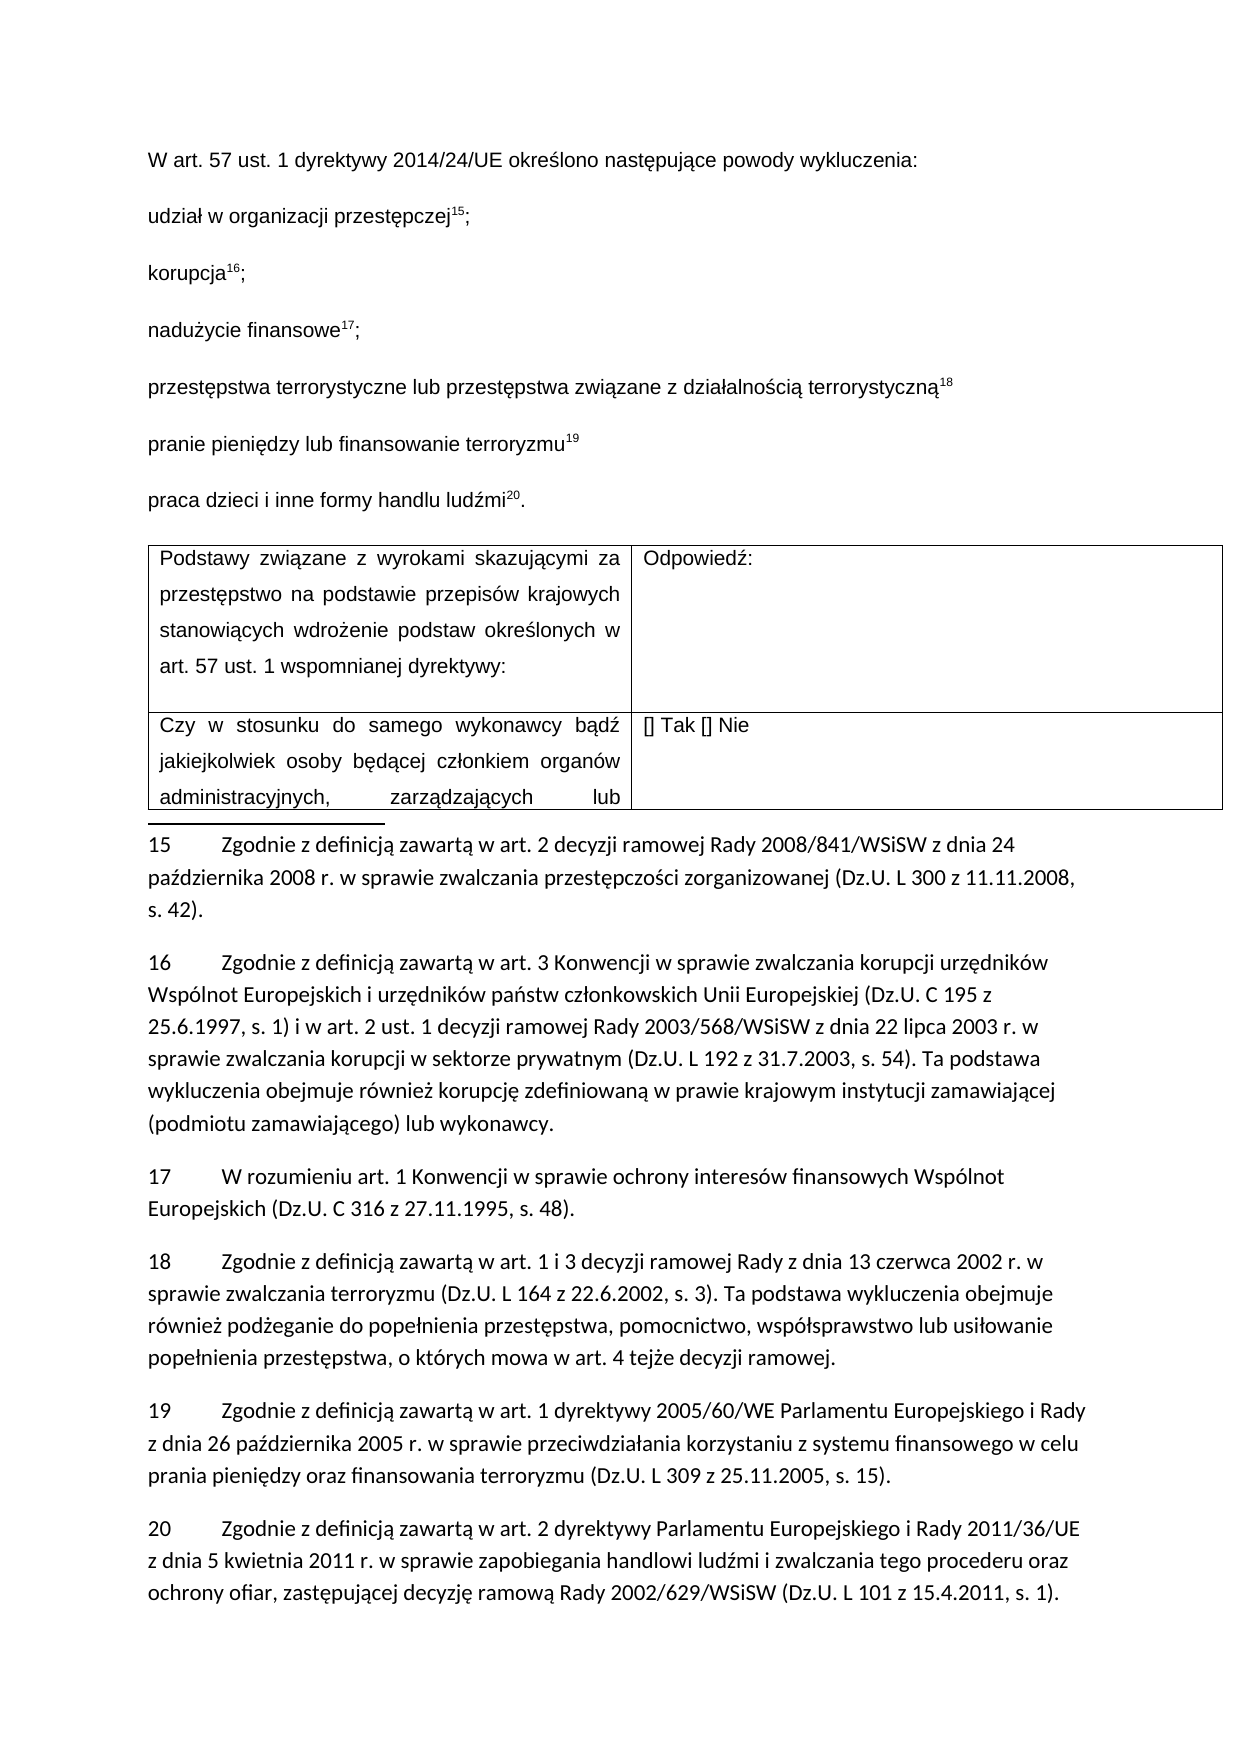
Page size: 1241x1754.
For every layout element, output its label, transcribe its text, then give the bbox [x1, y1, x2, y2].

text przestępstwa terrorystyczne lub przestępstwa związane z działalnością terrorystyczną [148, 375, 1093, 399]
table_cell [] Tak [] Nie Jeżeli odnośna dokumentacja jest dostępna w formie elektronicznej, proszę wskazać: (adres internetowy, wydający urząd lub organ, dokładne dane referencyjne dokumentacji): [……][……][……][……] [632, 713, 1222, 809]
text korupcja; [148, 261, 1093, 285]
table_header Podstawy związane z wyrokami skazującymi za przestępstwo na podstawie przepisów krajowych stanowiących wdrożenie podstaw określonych w art. 57 ust. 1 wspomnianej dyrektywy: [149, 546, 631, 712]
text pranie pieniędzy lub finansowanie terroryzmu [148, 431, 1093, 455]
text praca dzieci i inne formy handlu ludźmi. [148, 488, 1093, 512]
table_header Odpowiedź: [632, 546, 1222, 712]
text nadużycie finansowe; [148, 318, 1093, 342]
text udział w organizacji przestępczej; [148, 204, 1093, 228]
table_cell Czy w stosunku do samego wykonawcy bądź jakiejkolwiek osoby będącej członkiem organów administracyjnych, zarządzających lub nadzorczych wykonawcy, lub posiadającej w przedsiębiorstwie wykonawcy uprawnienia do reprezentowania, uprawnienia decyzyjne lub kontrolne, wydany został prawomocny wyrok z jednego z wyżej wymienionych powodów, orzeczeniem sprzed najwyżej pięciu lat lub w którym okres wykluczenia określony bezpośrednio w wyroku nadal obowiązuje? [149, 713, 631, 809]
text W art. 57 ust. 1 dyrektywy 2014/24/UE określono następujące powody wykluczenia: [148, 148, 1093, 172]
